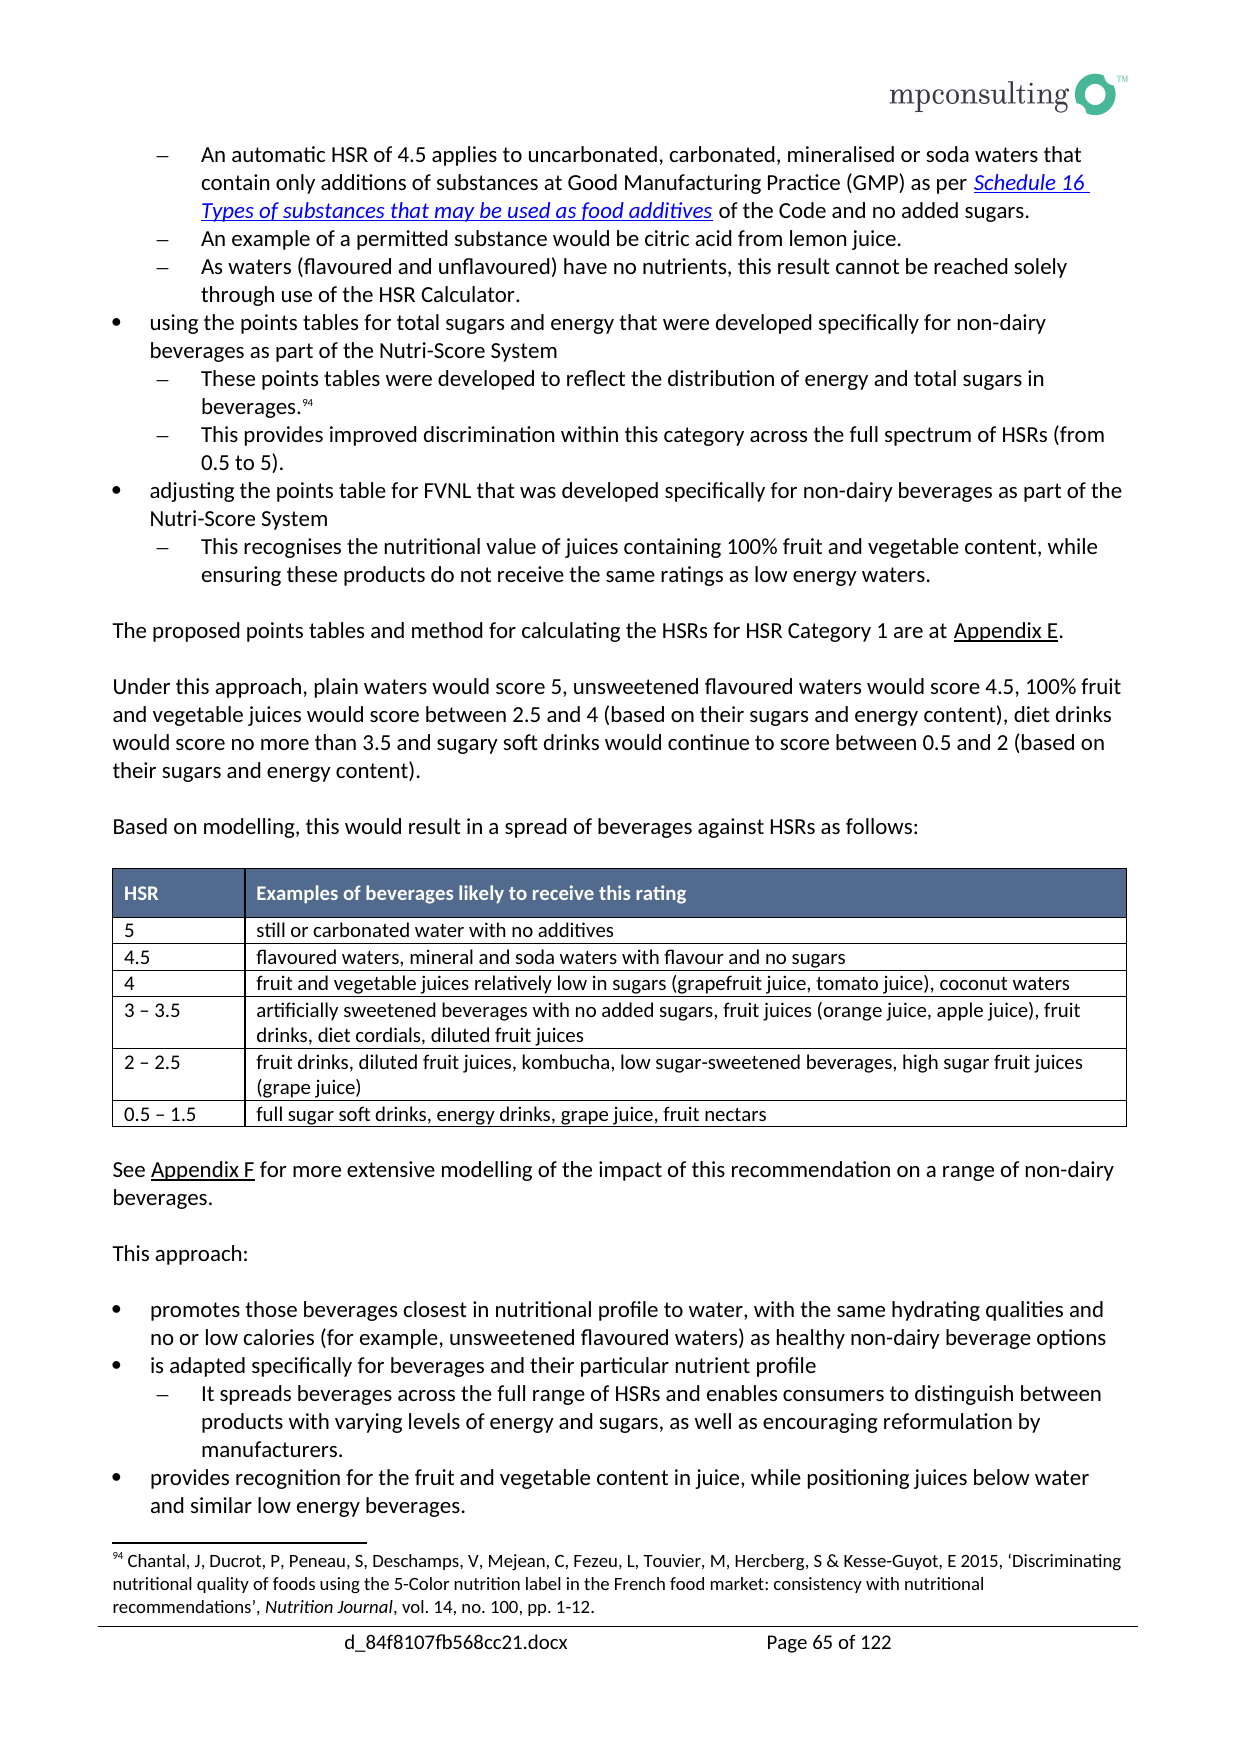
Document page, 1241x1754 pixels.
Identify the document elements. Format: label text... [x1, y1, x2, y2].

text These points tables were developed to reflect the distribution of energy and total sugars in beverages. [157, 364, 1128, 420]
table_cell 2 – 2.5 [113, 1049, 244, 1100]
table_cell full sugar soft drinks, energy drinks, grape juice, fruit nectars [246, 1101, 1126, 1126]
table_cell 5 [113, 918, 244, 943]
text using the points tables for total sugars and energy that were developed specifically for non-dairy beverages as part of the Nutri-Score System [112, 308, 1128, 364]
text This approach: [112, 1239, 1128, 1267]
table_cell 4 [113, 971, 244, 996]
text An automatic HSR of 4.5 applies to uncarbonated, carbonated, mineralised or soda waters that contain only additions of substances at Good Manufacturing Practice (GMP) as per Schedule 16 Types of substances that may be used as food additives of the Code and no added sugars. [157, 140, 1128, 224]
text The proposed points tables and method for calculating the HSRs for HSR Category 1 are at Appendix E. [112, 616, 1128, 644]
table_cell 3 – 3.5 [113, 997, 244, 1048]
text Under this approach, plain waters would score 5, unsweetened flavoured waters would score 4.5, 100% fruit and vegetable juices would score between 2.5 and 4 (based on their sugars and energy content), diet drinks would score no more than 3.5 and sugary soft drinks would continue to score between 0.5 and 2 (based on their sugars and energy content). [112, 672, 1128, 784]
text It spreads beverages across the full range of HSRs and enables consumers to distinguish between products with varying levels of energy and sugars, as well as encouraging reformulation by manufacturers. [157, 1379, 1128, 1463]
table_cell 4.5 [113, 944, 244, 969]
table_cell fruit and vegetable juices relatively low in sugars (grapefruit juice, tomato juice), coconut waters [246, 971, 1126, 996]
table_cell flavoured waters, mineral and soda waters with flavour and no sugars [246, 944, 1126, 969]
table_header Examples of beverages likely to receive this rating [246, 869, 1126, 917]
text See Appendix F for more extensive modelling of the impact of this recommendation on a range of non-dairy beverages. [112, 1155, 1128, 1211]
table_cell fruit drinks, diluted fruit juices, kombucha, low sugar-sweetened beverages, high sugar fruit juices (grape juice) [246, 1049, 1126, 1100]
list provides recognition for the fruit and vegetable content in juice, while positioning juices below water and similar low energy beverages. [112, 1463, 1128, 1519]
table_cell 0.5 – 1.5 [113, 1101, 244, 1126]
text An example of a permitted substance would be citric acid from lemon juice. [157, 224, 1128, 252]
table_cell artificially sweetened beverages with no added sugars, fruit juices (orange juice, apple juice), fruit drinks, diet cordials, diluted fruit juices [246, 997, 1126, 1048]
text adjusting the points table for FVNL that was developed specifically for non-dairy beverages as part of the Nutri-Score System [112, 476, 1128, 532]
picture [889, 73, 1129, 116]
text Based on modelling, this would result in a spread of beverages against HSRs as follows: [112, 812, 1128, 840]
list promotes those beverages closest in nutritional profile to water, with the same hydrating qualities and no or low calories (for example, unsweetened flavoured waters) as healthy non-dairy beverage options [112, 1295, 1128, 1351]
text As waters (flavoured and unflavoured) have no nutrients, this result cannot be reached solely through use of the HSR Calculator. [157, 252, 1128, 308]
table_cell still or carbonated water with no additives [246, 918, 1126, 943]
text This recognises the nutritional value of juices containing 100% fruit and vegetable content, while ensuring these products do not receive the same ratings as low energy waters. [157, 532, 1128, 588]
table_header HSR [113, 869, 244, 917]
list is adapted specifically for beverages and their particular nutrient profile [112, 1351, 1128, 1379]
text This provides improved discrimination within this category across the full spectrum of HSRs (from 0.5 to 5). [157, 420, 1128, 476]
